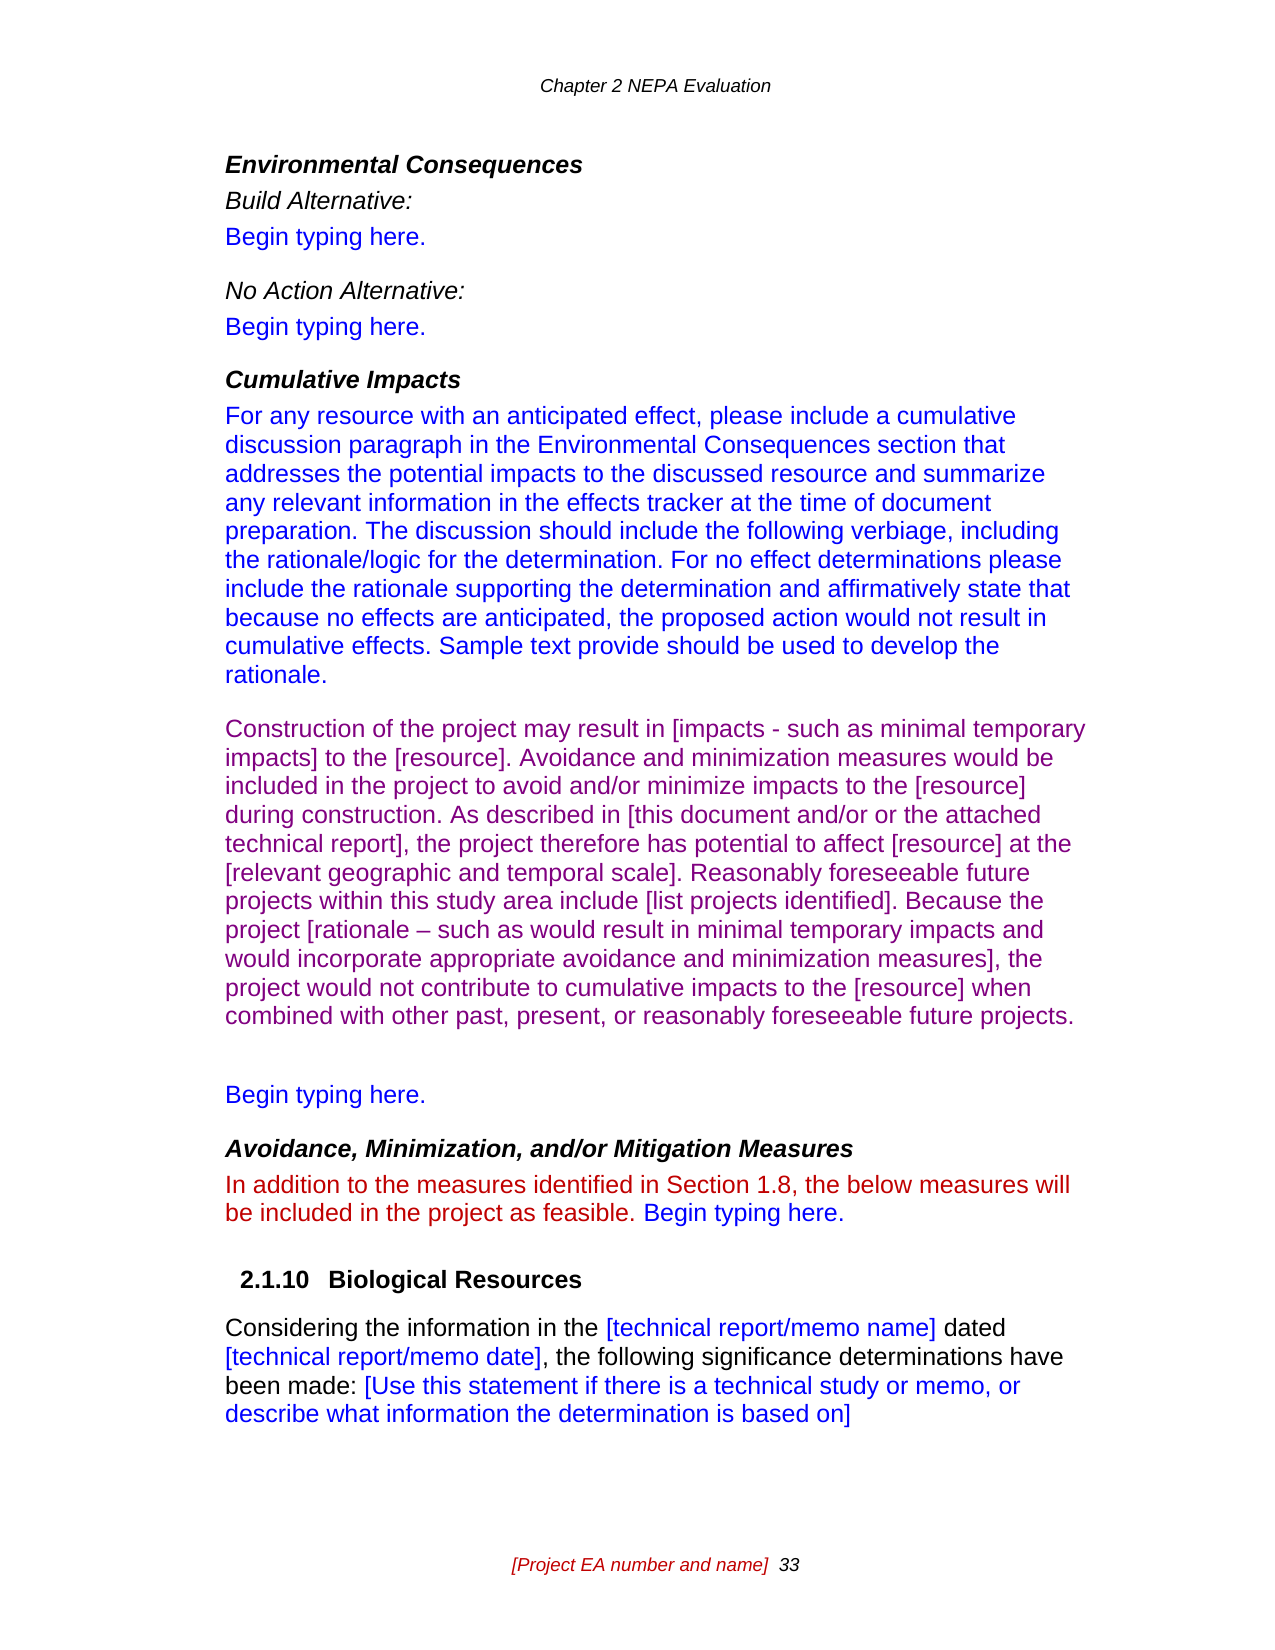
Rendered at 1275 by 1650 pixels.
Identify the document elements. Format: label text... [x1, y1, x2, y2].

text Begin typing here. [225, 222, 1087, 251]
text For any resource with an anticipated effect, please include a cumulative discussion paragraph in the Environmental Consequences section that addresses the potential impacts to the discussed resource and summarize any relevant information in the effects tracker at the time of document preparation. The discussion should include the following verbiage, including the rationale/logic for the determination. For no effect determinations please include the rationale supporting the determination and affirmatively state that because no effects are anticipated, the proposed action would not result in cumulative effects. Sample text provide should be used to develop the rationale. [225, 401, 1087, 689]
title Cumulative Impacts [225, 365, 1087, 394]
title Build Alternative: [225, 186, 1087, 215]
text In addition to the measures identified in Section 1.8, the below measures will be included in the project as feasible. Begin typing here. [225, 1170, 1087, 1227]
text Begin typing here. [225, 312, 1087, 340]
text Begin typing here. [225, 1080, 1087, 1109]
text Considering the information in the [technical report/memo name] dated [technical report/memo date], the following significance determinations have been made: [Use this statement if there is a technical study or memo, or describe what information the determination is based on] [225, 1313, 1087, 1428]
title Avoidance, Minimization, and/or Mitigation Measures [225, 1134, 1087, 1162]
title Environmental Consequences [225, 150, 1087, 179]
title Biological Resources [240, 1265, 1087, 1293]
text Construction of the project may result in [impacts - such as minimal temporary impacts] to the [resource]. Avoidance and minimization measures would be included in the project to avoid and/or minimize impacts to the [resource] during construction. As described in [this document and/or or the attached technical report], the project therefore has potential to affect [resource] at the [relevant geographic and temporal scale]. Reasonably foreseeable future projects within this study area include [list projects identified]. Because the project [rationale – such as would result in minimal temporary impacts and would incorporate appropriate avoidance and minimization measures], the project would not contribute to cumulative impacts to the [resource] when combined with other past, present, or reasonably foreseeable future projects. [225, 714, 1087, 1030]
title No Action Alternative: [225, 276, 1087, 304]
